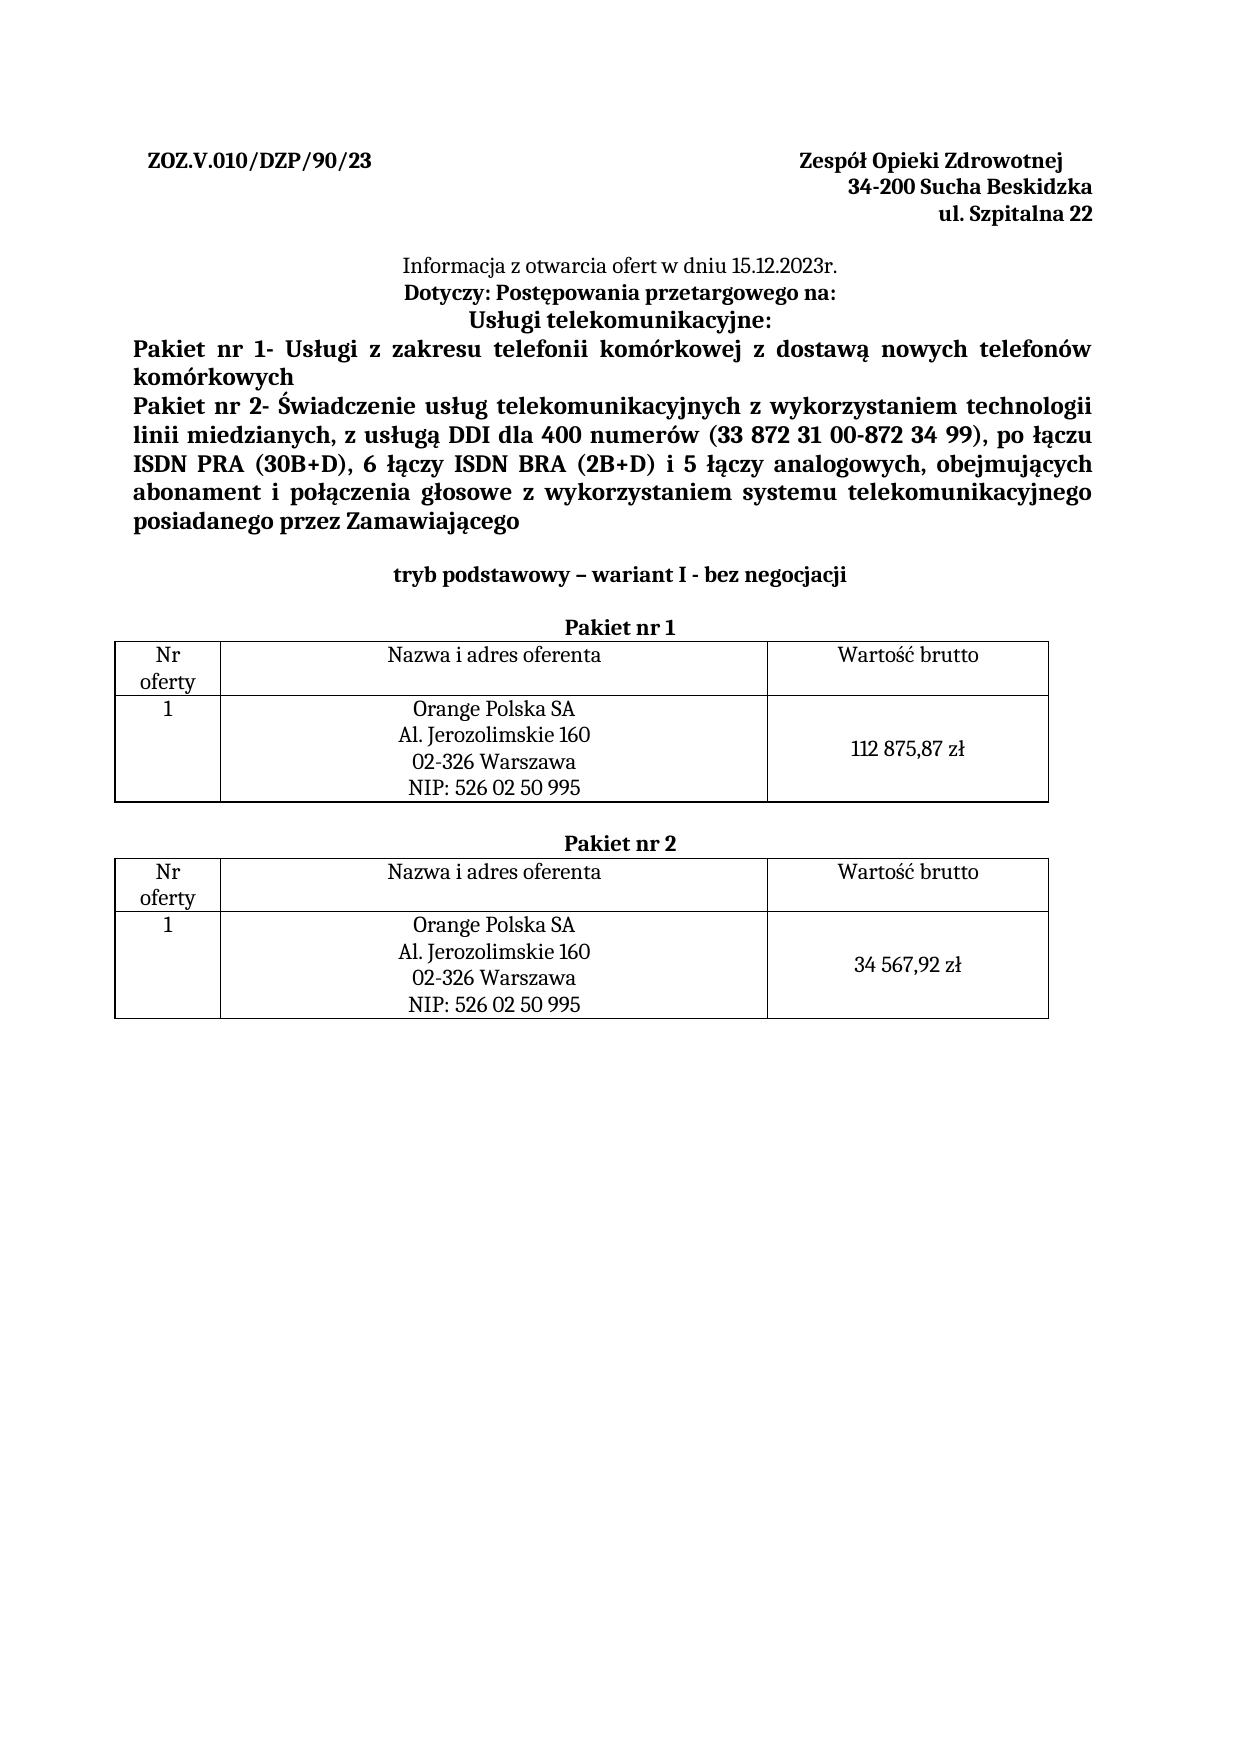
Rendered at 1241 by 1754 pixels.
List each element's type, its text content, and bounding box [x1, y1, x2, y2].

text Dotyczy: Postępowania przetargowego na: [148, 279, 1093, 306]
table_cell 1 [116, 696, 220, 801]
table_header Wartość brutto [768, 642, 1048, 695]
text Informacja z otwarcia ofert w dniu 15.12.2023r. [148, 253, 1093, 279]
text Usługi telekomunikacyjne: [148, 306, 1093, 334]
table_header Nazwa i adres oferenta [221, 859, 767, 911]
text tryb podstawowy – wariant I - bez negocjacji [148, 562, 1093, 588]
text 34-200 Sucha Beskidzka [148, 174, 1093, 200]
table_header Wartość brutto [768, 859, 1048, 911]
text Pakiet nr 1 [148, 615, 1093, 641]
table_cell 34 567,92 zł [768, 912, 1048, 1018]
text Pakiet nr 1- Usługi z zakresu telefonii komórkowej z dostawą nowych telefonów komórkowych [133, 334, 1093, 392]
text Pakiet nr 2 [148, 831, 1093, 857]
table_cell Orange Polska SA Al. Jerozolimskie 160 02-326 Warszawa NIP: 526 02 50 995 [221, 912, 767, 1018]
text Pakiet nr 2- Świadczenie usług telekomunikacyjnych z wykorzystaniem technologii linii miedzianych, z usługą DDI dla 400 numerów (33 872 31 00-872 34 99), po łączu ISDN PRA (30B+D), 6 łączy ISDN BRA (2B+D) i 5 łączy analogowych, obejmujących abonament i połączenia głosowe z wykorzystaniem systemu telekomunikacyjnego posiadanego przez Zamawiającego [133, 392, 1093, 536]
text ZOZ.V.010/DZP/90/23 Zespół Opieki Zdrowotnej [148, 148, 1093, 174]
table_cell 1 [116, 912, 220, 1018]
table_cell Orange Polska SA Al. Jerozolimskie 160 02-326 Warszawa NIP: 526 02 50 995 [221, 696, 767, 801]
table_header Nr oferty [116, 859, 220, 911]
table_header Nazwa i adres oferenta [221, 642, 767, 695]
table_header Nr oferty [116, 642, 220, 695]
text ul. Szpitalna 22 [148, 200, 1093, 227]
table_cell 112 875,87 zł [768, 696, 1048, 801]
